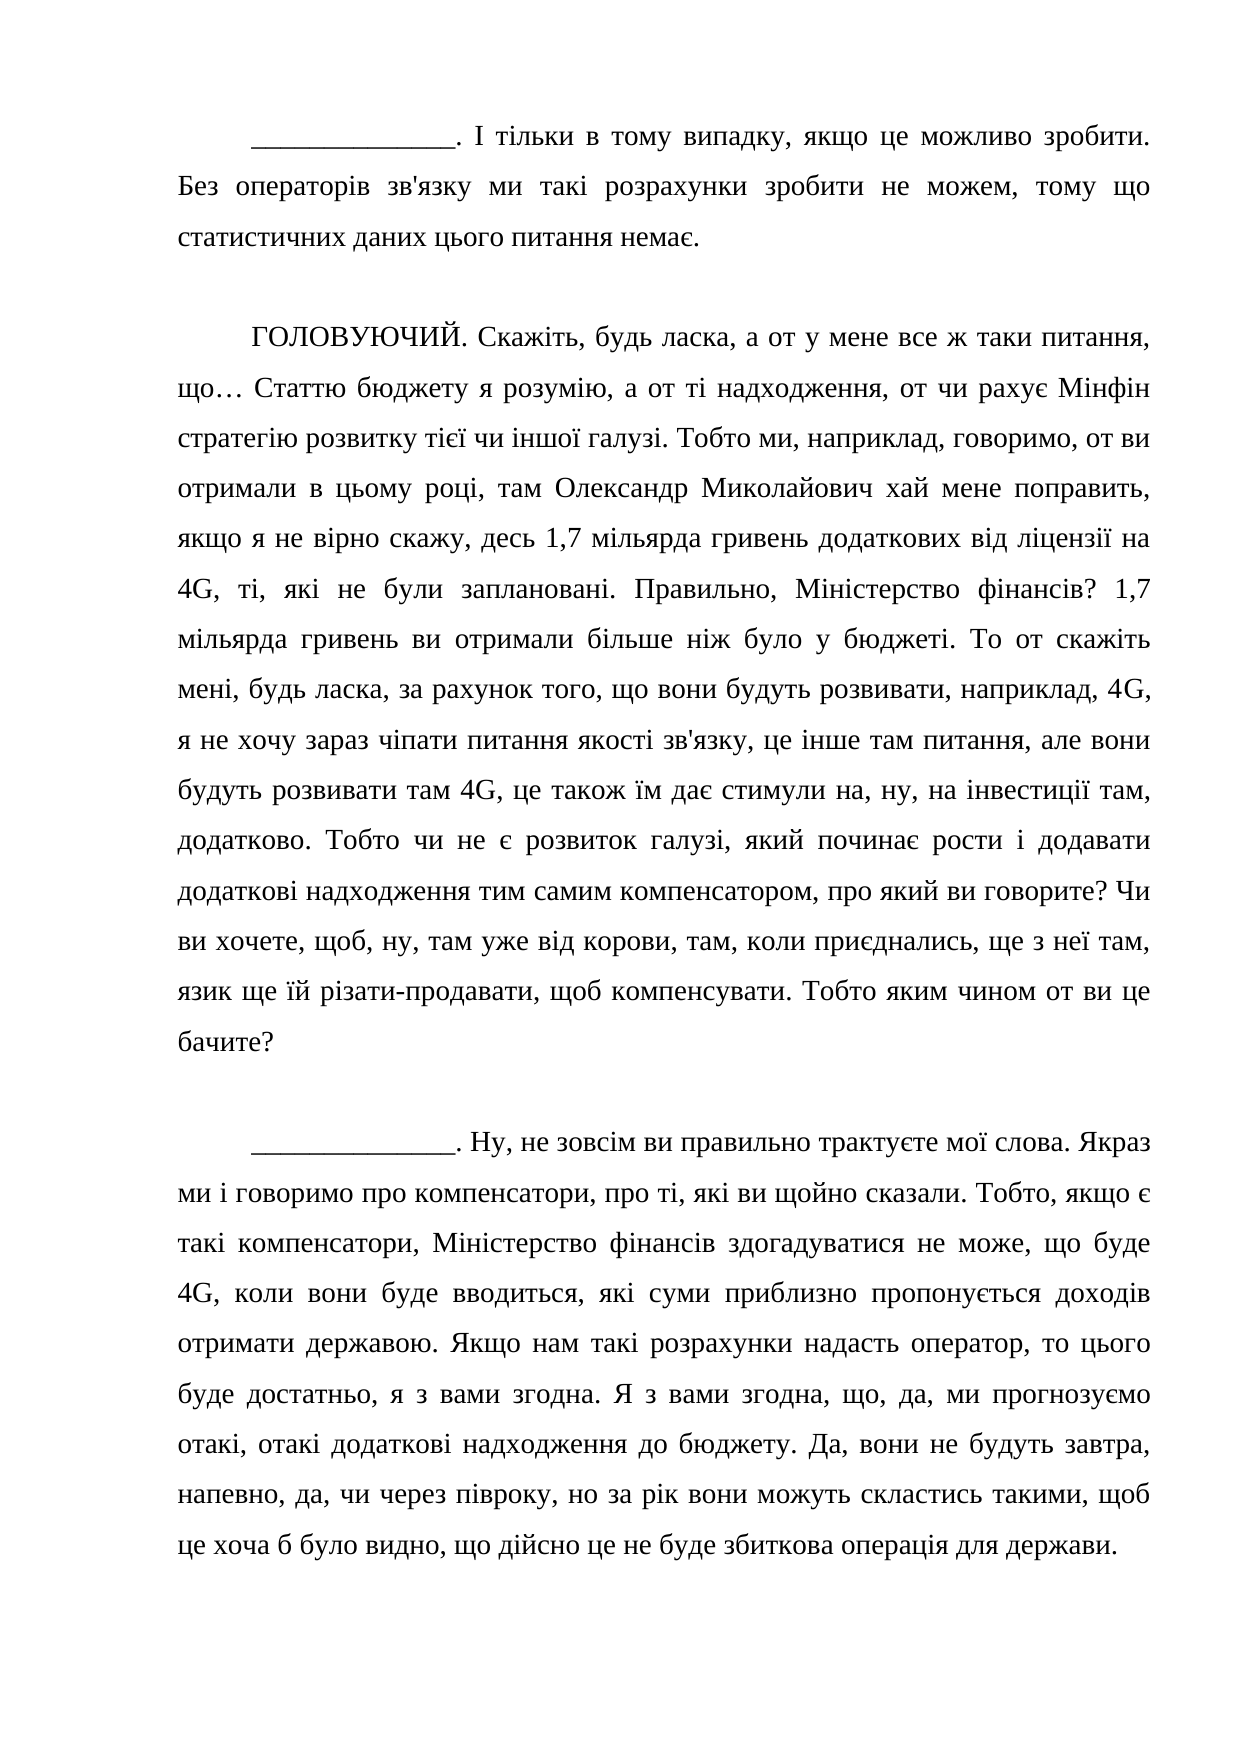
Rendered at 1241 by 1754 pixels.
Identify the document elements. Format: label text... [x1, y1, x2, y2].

text ______________. Ну, не зовсім ви правильно трактуєте мої слова. Якраз ми і говоримо про компенсатори, про ті, які ви щойно сказали. Тобто, якщо є такі компенсатори, Міністерство фінансів здогадуватися не може, що буде 4G, коли вони буде вводиться, які суми приблизно пропонується доходів отримати державою. Якщо нам такі розрахунки надасть оператор, то цього буде достатньо, я з вами згодна. Я з вами згодна, що, да, ми прогнозуємо отакі, отакі додаткові надходження до бюджету. Да, вони не будуть завтра, напевно, да, чи через півроку, но за рік вони можуть скластись такими, щоб це хоча б було видно, що дійсно це не буде збиткова операція для держави. [177, 1124, 1152, 1560]
text ______________. І тільки в тому випадку, якщо це можливо зробити. Без операторів зв'язку ми такі розрахунки зробити не можем, тому що статистичних даних цього питання немає. [177, 118, 1152, 252]
text ГОЛОВУЮЧИЙ. Скажіть, будь ласка, а от у мене все ж таки питання, що… Статтю бюджету я розумію, а от ті надходження, от чи рахує Мінфін стратегію розвитку тієї чи іншої галузі. Тобто ми, наприклад, говоримо, от ви отримали в цьому році, там Олександр Миколайович хай мене поправить, якщо я не вірно скажу, десь 1,7 мільярда гривень додаткових від ліцензії на 4G, ті, які не були заплановані. Правильно, Міністерство фінансів? 1,7 мільярда гривень ви отримали більше ніж було у бюджеті. То от скажіть мені, будь ласка, за рахунок того, що вони будуть розвивати, наприклад, 4G, я не хочу зараз чіпати питання якості зв'язку, це інше там питання, але вони будуть розвивати там 4G, це також їм дає стимули на, ну, на інвестиції там, додатково. Тобто чи не є розвиток галузі, який починає рости і додавати додаткові надходження тим самим компенсатором, про який ви говорите? Чи ви хочете, щоб, ну, там уже від корови, там, коли приєднались, ще з неї там, язик ще їй різати-продавати, щоб компенсувати. Тобто яким чином от ви це бачите? [177, 319, 1152, 1057]
